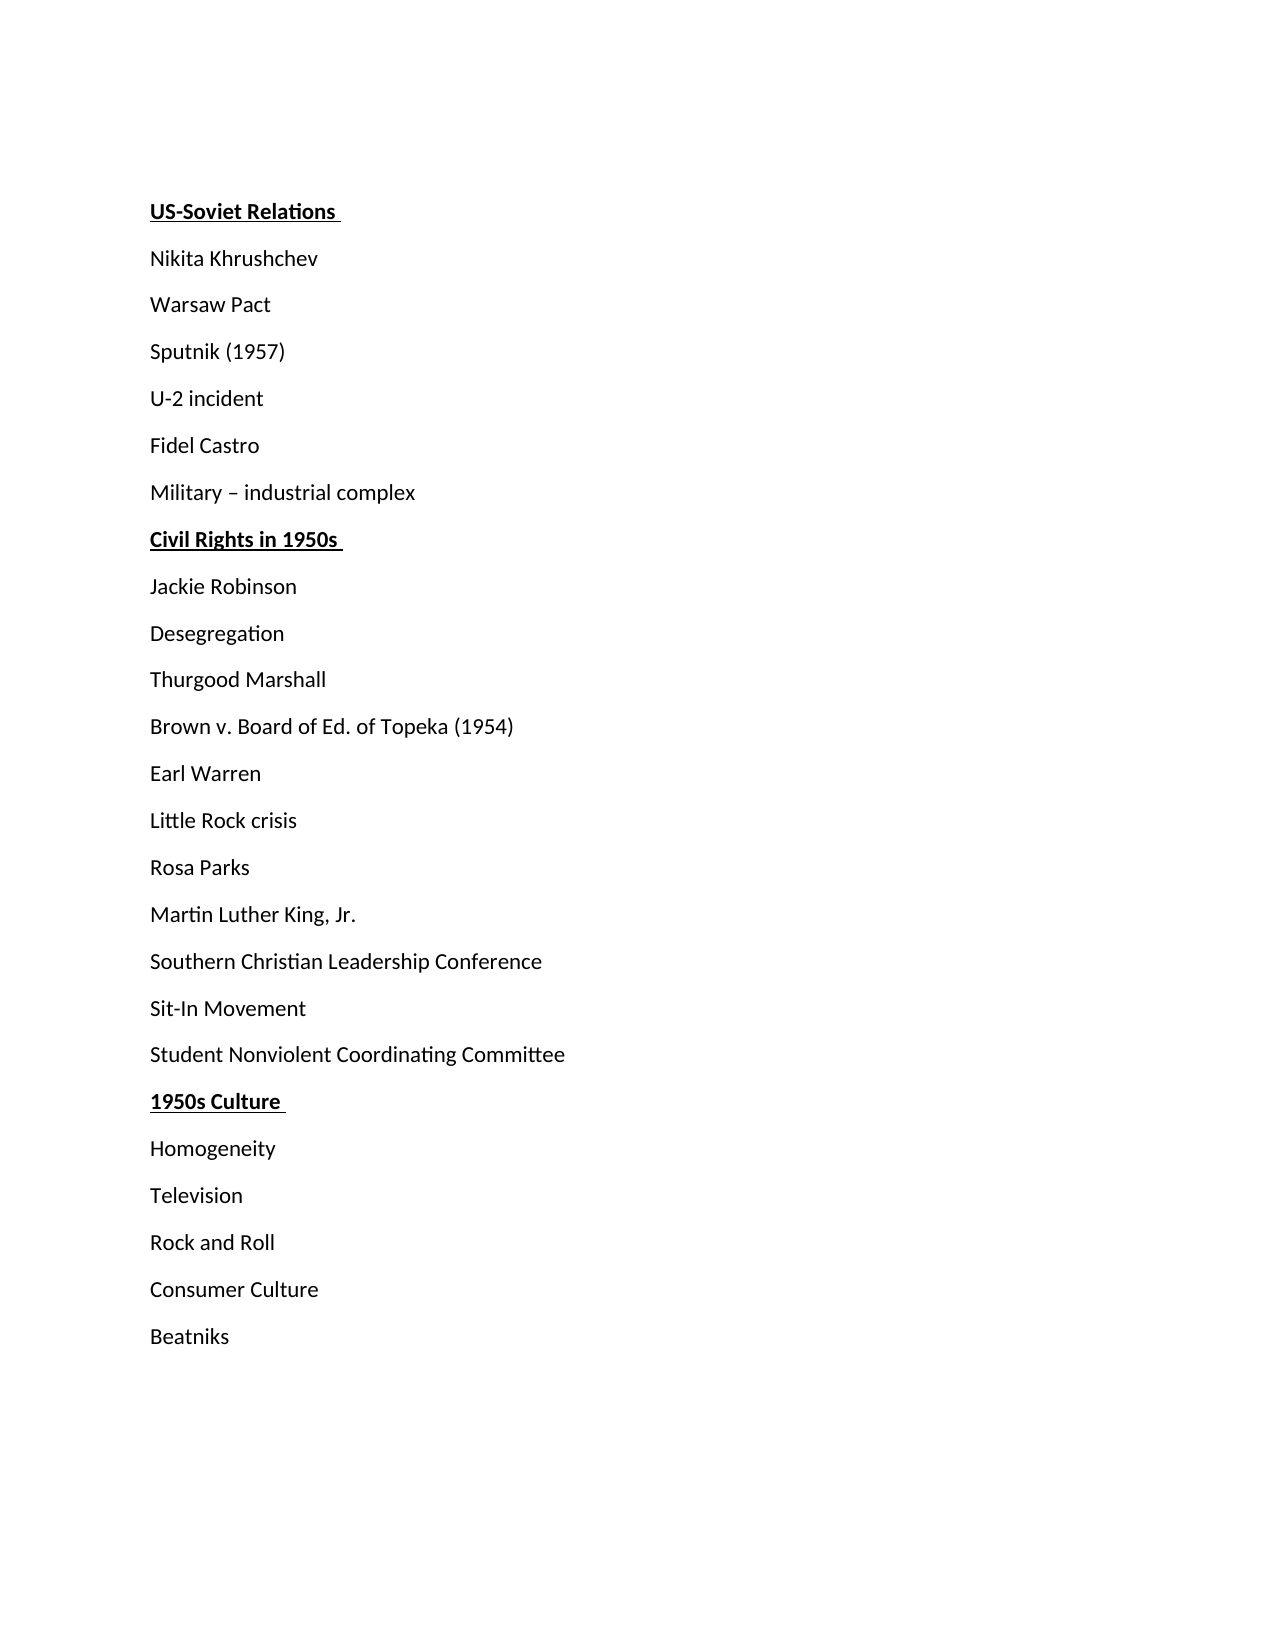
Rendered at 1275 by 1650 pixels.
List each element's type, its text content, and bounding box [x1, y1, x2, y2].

text Rosa Parks [150, 853, 1125, 881]
text Earl Warren [150, 759, 1125, 787]
text Civil Rights in 1950s [150, 525, 1125, 553]
text Homogeneity [150, 1134, 1125, 1162]
text Thurgood Marshall [150, 666, 1125, 694]
text Sit-In Movement [150, 994, 1125, 1022]
text US-Soviet Relations [150, 197, 1125, 225]
text Sputnik (1957) [150, 337, 1125, 366]
text Jackie Robinson [150, 572, 1125, 600]
text Brown v. Board of Ed. of Topeka (1954) [150, 712, 1125, 741]
text Student Nonviolent Coordinating Committee [150, 1041, 1125, 1069]
text Television [150, 1181, 1125, 1209]
text Martin Luther King, Jr. [150, 900, 1125, 928]
text Beatniks [150, 1322, 1125, 1350]
text U-2 incident [150, 384, 1125, 412]
text Consumer Culture [150, 1275, 1125, 1303]
text 1950s Culture [150, 1087, 1125, 1116]
text Nikita Khrushchev [150, 244, 1125, 272]
text Military – industrial complex [150, 478, 1125, 506]
text Warsaw Pact [150, 291, 1125, 319]
text Rock and Roll [150, 1228, 1125, 1256]
text Little Rock crisis [150, 806, 1125, 834]
text Southern Christian Leadership Conference [150, 947, 1125, 975]
text Desegregation [150, 619, 1125, 647]
text Fidel Castro [150, 431, 1125, 459]
